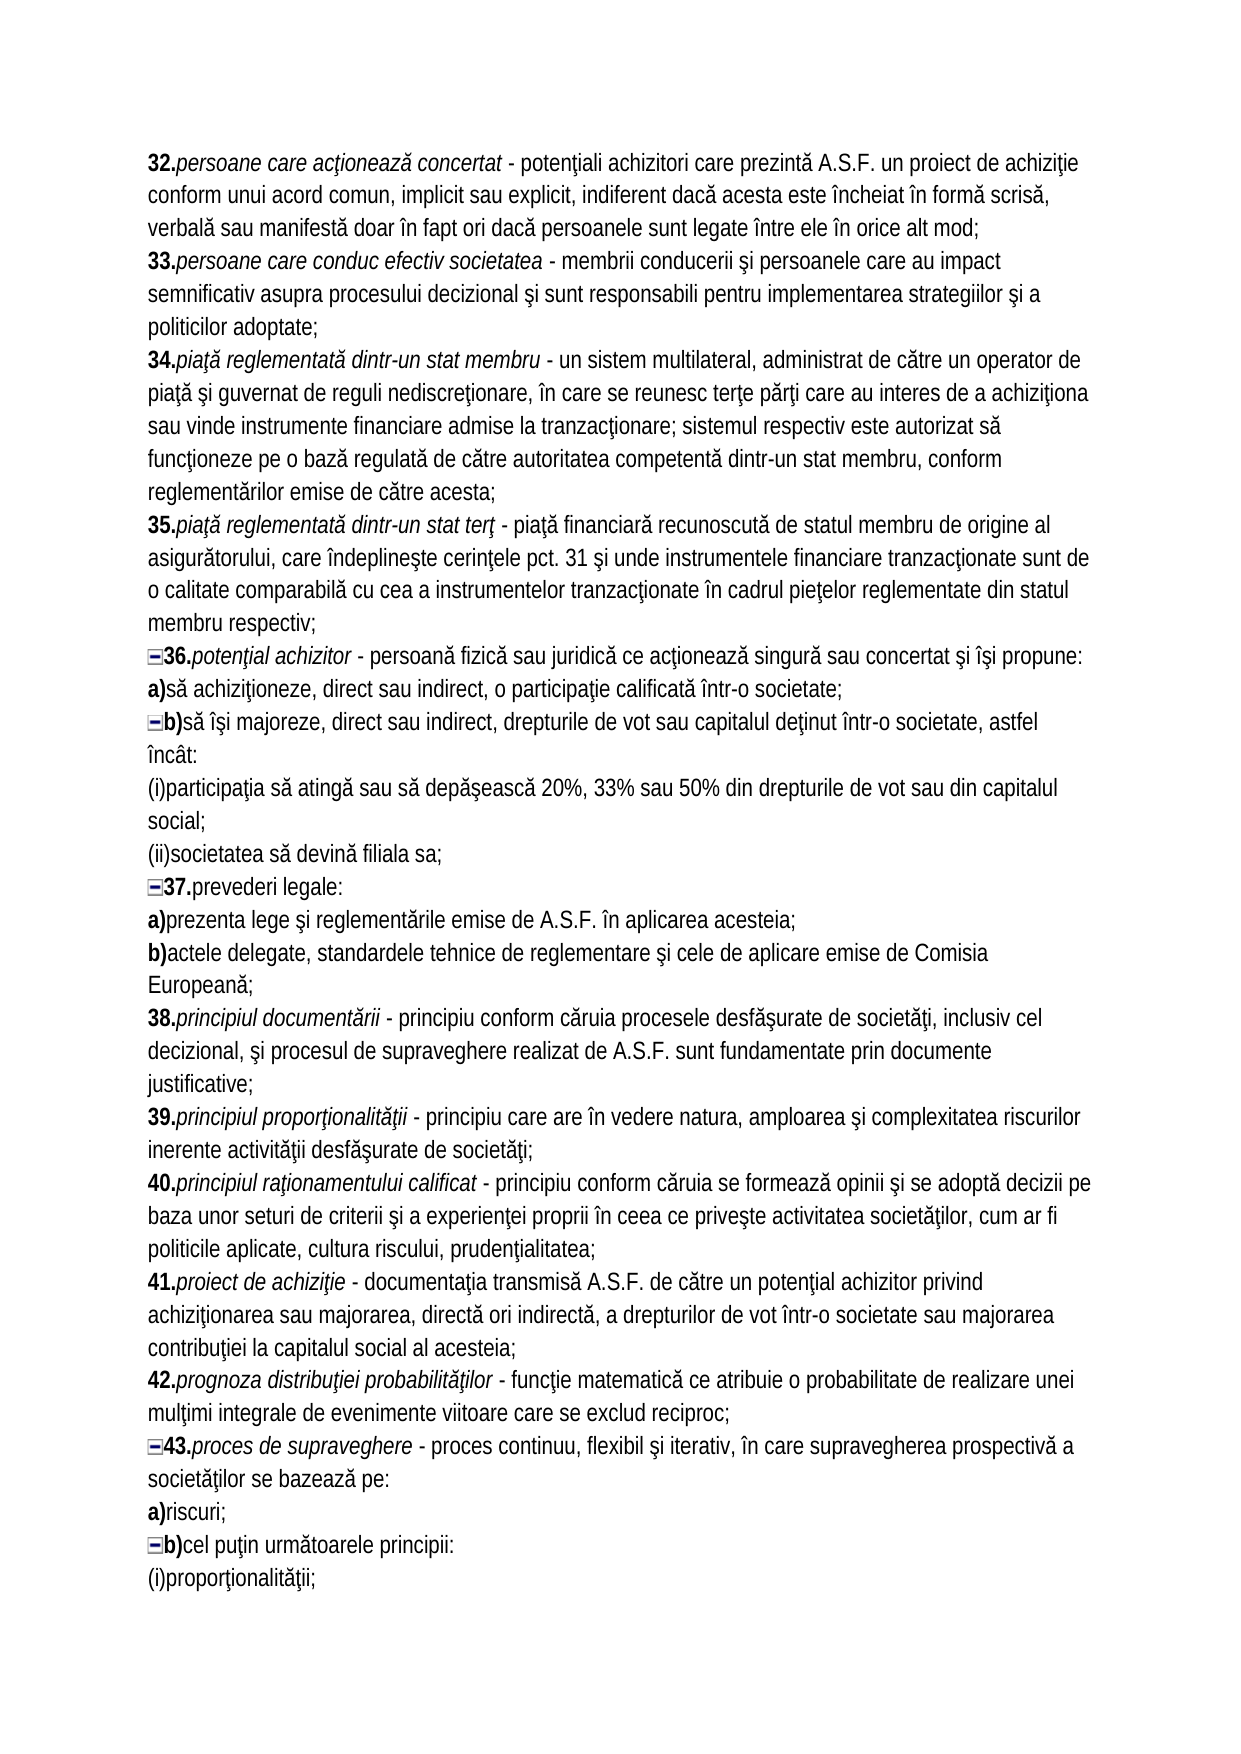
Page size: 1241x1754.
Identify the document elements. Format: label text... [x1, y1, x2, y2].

text 40.principiul raţionamentului calificat - principiu conform căruia se formează opinii şi se adoptă decizii pe baza unor seturi de criterii şi a experienţei proprii în ceea ce priveşte activitatea societăţilor, cum ar fi politicile aplicate, cultura riscului, prudenţialitatea; [148, 1168, 1093, 1262]
picture [147, 715, 164, 731]
text a)riscuri; [148, 1497, 1093, 1526]
text b)actele delegate, standardele tehnice de reglementare şi cele de aplicare emise de Comisia Europeană; [148, 938, 1093, 999]
picture [147, 649, 164, 665]
text 39.principiul proporţionalităţii - principiu care are în vedere natura, amploarea şi complexitatea riscurilor inerente activităţii desfăşurate de societăţi; [148, 1102, 1093, 1164]
text (i)participaţia să atingă sau să depăşească 20%, 33% sau 50% din drepturile de vot sau din capitalul social; [148, 773, 1093, 834]
text 33.persoane care conduc efectiv societatea - membrii conducerii şi persoanele care au impact semnificativ asupra procesului decizional şi sunt responsabili pentru implementarea strategiilor şi a politicilor adoptate; [148, 246, 1093, 341]
text (i)proporţionalităţii; [148, 1563, 1093, 1592]
text 42.prognoza distribuţiei probabilităţilor - funcţie matematică ce atribuie o probabilitate de realizare unei mulţimi integrale de evenimente viitoare care se exclud reciproc; [148, 1366, 1093, 1427]
text a)să achiziţioneze, direct sau indirect, o participaţie calificată într-o societate; [148, 674, 1093, 703]
picture [147, 1537, 164, 1554]
text 38.principiul documentării - principiu conform căruia procesele desfăşurate de societăţi, inclusiv cel decizional, şi procesul de supraveghere realizat de A.S.F. sunt fundamentate prin documente justificative; [148, 1003, 1093, 1098]
text 41.proiect de achiziţie - documentaţia transmisă A.S.F. de către un potenţial achizitor privind achiziţionarea sau majorarea, directă ori indirectă, a drepturilor de vot într-o societate sau majorarea contribuţiei la capitalul social al acesteia; [148, 1267, 1093, 1361]
text (ii)societatea să devină filiala sa; [148, 839, 1093, 867]
text a)prezenta lege şi reglementările emise de A.S.F. în aplicarea acesteia; [148, 905, 1093, 933]
picture [147, 1439, 164, 1455]
text 32.persoane care acţionează concertat - potenţiali achizitori care prezintă A.S.F. un proiect de achiziţie conform unui acord comun, implicit sau explicit, indiferent dacă acesta este încheiat în formă scrisă, verbală sau manifestă doar în fapt ori dacă persoanele sunt legate între ele în orice alt mod; [148, 148, 1093, 242]
text 34.piaţă reglementată dintr-un stat membru - un sistem multilateral, administrat de către un operator de piaţă şi guvernat de reguli nediscreţionare, în care se reunesc terţe părţi care au interes de a achiziţiona sau vinde instrumente financiare admise la tranzacţionare; sistemul respectiv este autorizat să funcţioneze pe o bază regulată de către autoritatea competentă dintr-un stat membru, conform reglementărilor emise de către acesta; [148, 345, 1093, 505]
text 36.potenţial achizitor - persoană fizică sau juridică ce acţionează singură sau concertat şi îşi propune: [148, 641, 1093, 670]
text 37.prevederi legale: [148, 872, 1093, 900]
picture [147, 879, 164, 896]
text b)să îşi majoreze, direct sau indirect, drepturile de vot sau capitalul deţinut într-o societate, astfel încât: [148, 707, 1093, 769]
text 43.proces de supraveghere - proces continuu, flexibil şi iterativ, în care supravegherea prospectivă a societăţilor se bazează pe: [148, 1431, 1093, 1493]
text b)cel puţin următoarele principii: [148, 1530, 1093, 1559]
text 35.piaţă reglementată dintr-un stat terţ - piaţă financiară recunoscută de statul membru de origine al asigurătorului, care îndeplineşte cerinţele pct. 31 şi unde instrumentele financiare tranzacţionate sunt de o calitate comparabilă cu cea a instrumentelor tranzacţionate în cadrul pieţelor reglementate din statul membru respectiv; [148, 510, 1093, 637]
